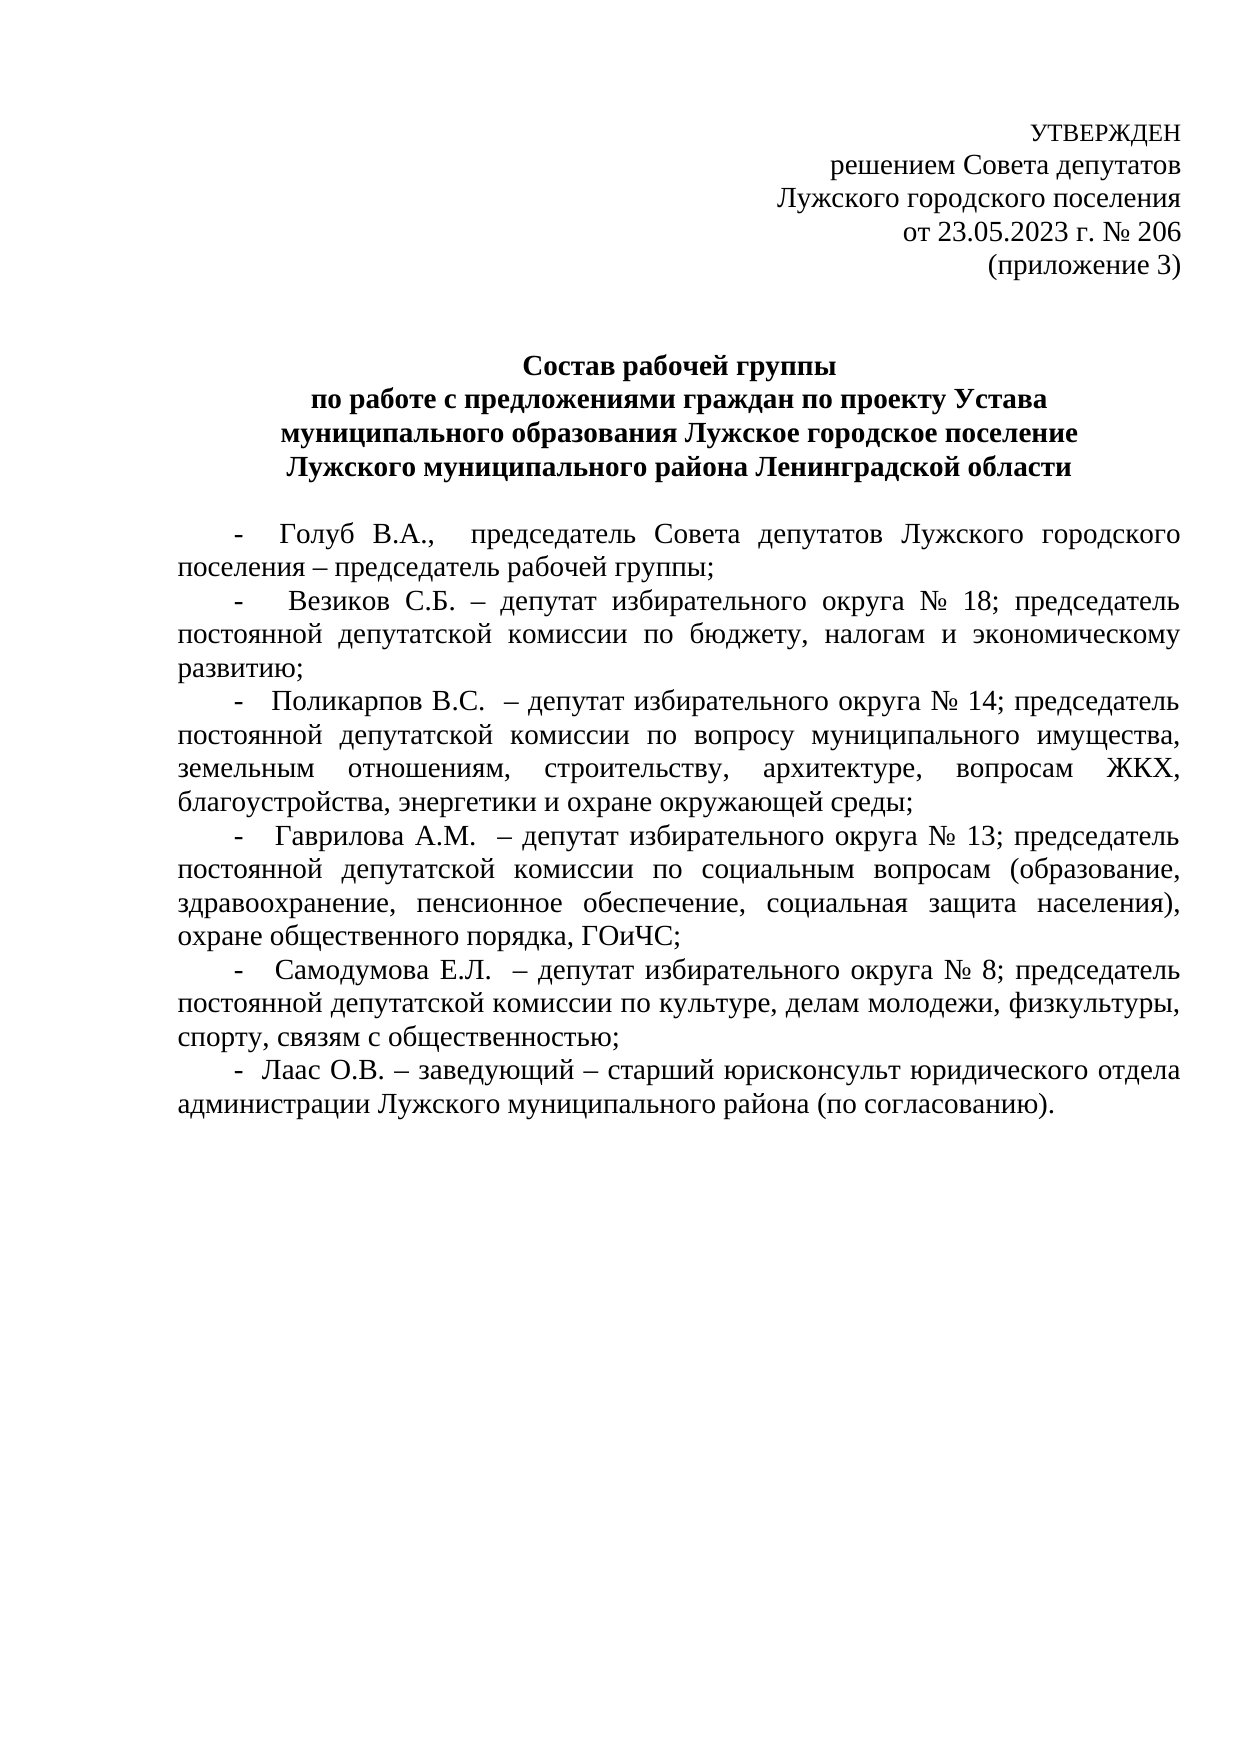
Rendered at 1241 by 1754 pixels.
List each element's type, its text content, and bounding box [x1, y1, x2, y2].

text по работе с предложениями граждан по проекту Устава [177, 382, 1181, 415]
text решением Совета депутатов Лужского городского поселения [738, 147, 1181, 214]
text Лужского муниципального района Ленинградской области [177, 449, 1181, 482]
text муниципального образования Лужское городское поселение [177, 415, 1181, 449]
text от 23.05.2023 г. № 206 [738, 214, 1181, 247]
text - Гаврилова А.М. – депутат избирательного округа № 13; председатель постоянной депутатской комиссии по социальным вопросам (образование, здравоохранение, пенсионное обеспечение, социальная защита населения), охране общественного порядка, ГОиЧС; [177, 818, 1181, 952]
text - Поликарпов В.С. – депутат избирательного округа № 14; председатель постоянной депутатской комиссии по вопросу муниципального имущества, земельным отношениям, строительству, архитектуре, вопросам ЖКХ, благоустройства, энергетики и охране окружающей среды; [177, 683, 1181, 818]
text Состав рабочей группы [177, 348, 1181, 382]
text - Голуб В.А., председатель Совета депутатов Лужского городского поселения – председатель рабочей группы; [177, 516, 1181, 583]
text УТВЕРЖДЕН [177, 118, 1181, 147]
text (приложение 3) [177, 247, 1181, 281]
text - Везиков С.Б. – депутат избирательного округа № 18; председатель постоянной депутатской комиссии по бюджету, налогам и экономическому развитию; [177, 583, 1181, 683]
text - Лаас О.В. – заведующий – старший юрисконсульт юридического отдела администрации Лужского муниципального района (по согласованию). [177, 1052, 1181, 1119]
text - Самодумова Е.Л. – депутат избирательного округа № 8; председатель постоянной депутатской комиссии по культуре, делам молодежи, физкультуры, спорту, связям с общественностью; [177, 952, 1181, 1052]
